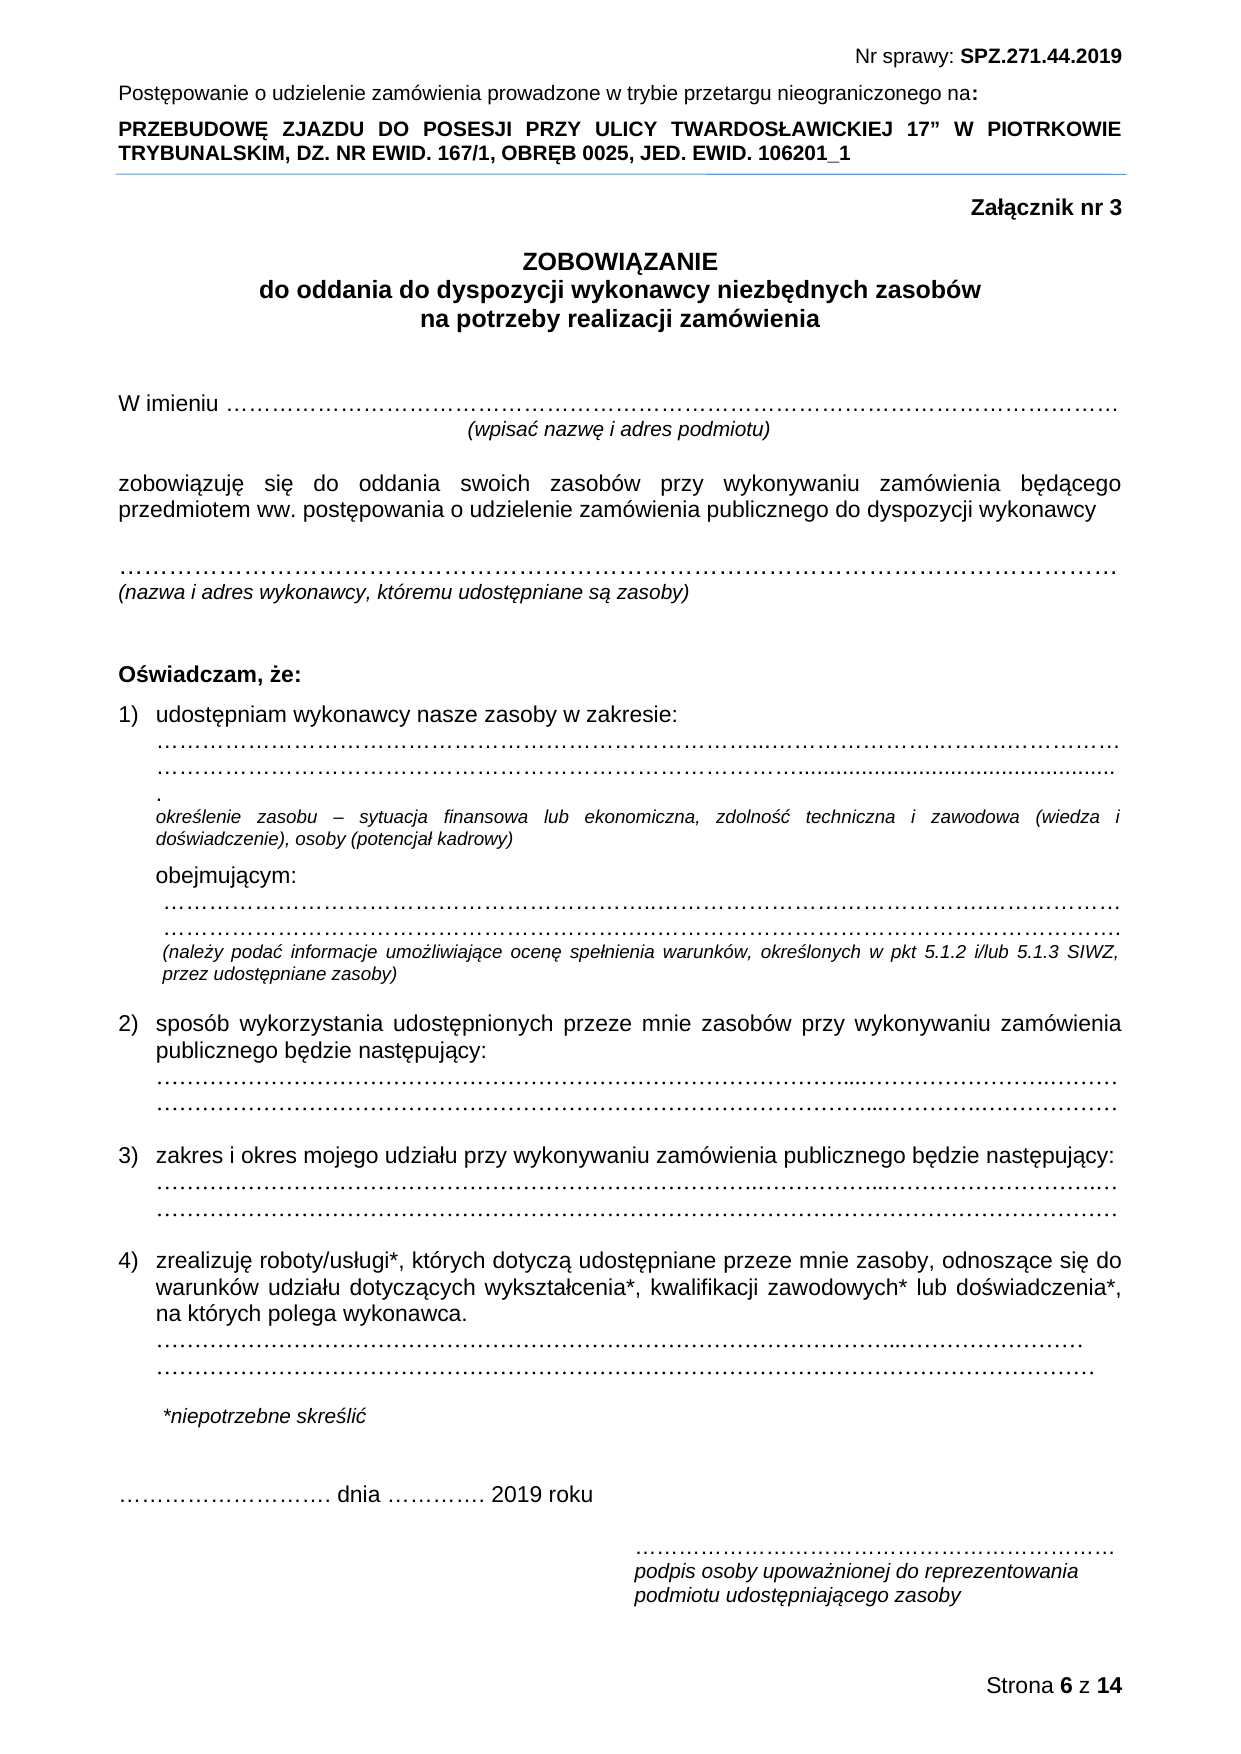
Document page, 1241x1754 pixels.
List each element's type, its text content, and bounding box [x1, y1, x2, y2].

list ………………………………………………………………………………...…………………….……… [156, 1063, 1122, 1089]
list ……………………………………………………………………………………..…………………… [156, 1326, 1122, 1353]
text Załącznik nr 3 [118, 194, 1122, 220]
list …………………………………………………………………….……………..……………………….… [156, 1168, 1122, 1195]
list *niepotrzebne skreślić [162, 1404, 1122, 1428]
list zakres i okres mojego udziału przy wykonywaniu zamówienia publicznego będzie następujący: [118, 1142, 1122, 1168]
list …………………………………………………………………………………………………………… [156, 1353, 1122, 1379]
list udostępniam wykonawcy nasze zasoby w zakresie: [118, 701, 1122, 727]
list zrealizuję roboty/usługi*, których dotyczą udostępniane przeze mnie zasoby, odnoszące się do warunków udziału dotyczących wykształcenia*, kwalifikacji zawodowych* lub doświadczenia*, na których polega wykonawca. [118, 1247, 1122, 1326]
text obejmującym: [155, 862, 1122, 888]
text …………………………………………………………………………................................................... [156, 753, 1122, 806]
text do oddania do dyspozycji wykonawcy niezbędnych zasobów [118, 275, 1122, 304]
text ……………………………………………………………………...………………………….…………… [156, 727, 1122, 753]
text określenie zasobu – sytuacja finansowa lub ekonomiczna, zdolność techniczna i zawodowa (wiedza i doświadczenie), osoby (potencjał kadrowy) [156, 806, 1122, 849]
text …………………………………………………….….……………………………………………………. [162, 914, 1122, 941]
text (wpisać nazwę i adres podmiotu) [118, 417, 1122, 441]
text na potrzeby realizacji zamówienia [118, 304, 1122, 333]
list sposób wykorzystania udostępnionych przeze mnie zasobów przy wykonywaniu zamówienia publicznego będzie następujący: [118, 1010, 1122, 1063]
list ……………………………………………………………………………………………………………… [156, 1195, 1122, 1221]
text ………………………………………………………..…………………………………….……………… [162, 888, 1122, 914]
text W imieniu ……………………………………………………………………………………………………… [118, 390, 1122, 417]
text ZOBOWIĄZANIE [118, 247, 1122, 275]
text Oświadczam, że: [118, 661, 1122, 687]
text …………………………………………………………podpis osoby upoważnionej do reprezentowania podmiotu udostępniającego zasoby [634, 1533, 1122, 1607]
text (należy podać informacje umożliwiające ocenę spełnienia warunków, określonych w pkt 5.1.2 i/lub 5.1.3 SIWZ, przez udostępniane zasoby) [162, 941, 1122, 984]
text zobowiązuję się do oddania swoich zasobów przy wykonywaniu zamówienia będącego przedmiotem ww. postępowania o udzielenie zamówienia publicznego do dyspozycji wykonawcy [118, 469, 1122, 522]
text ………………………………………………………………………………………………………… (nazwa i adres wykonawcy, któremu udostępniane są zasoby) [118, 551, 1122, 604]
text ………………………. dnia …………. 2019 roku [118, 1481, 1122, 1507]
list …………………………………………………………………………………...………….……………… [156, 1089, 1122, 1116]
